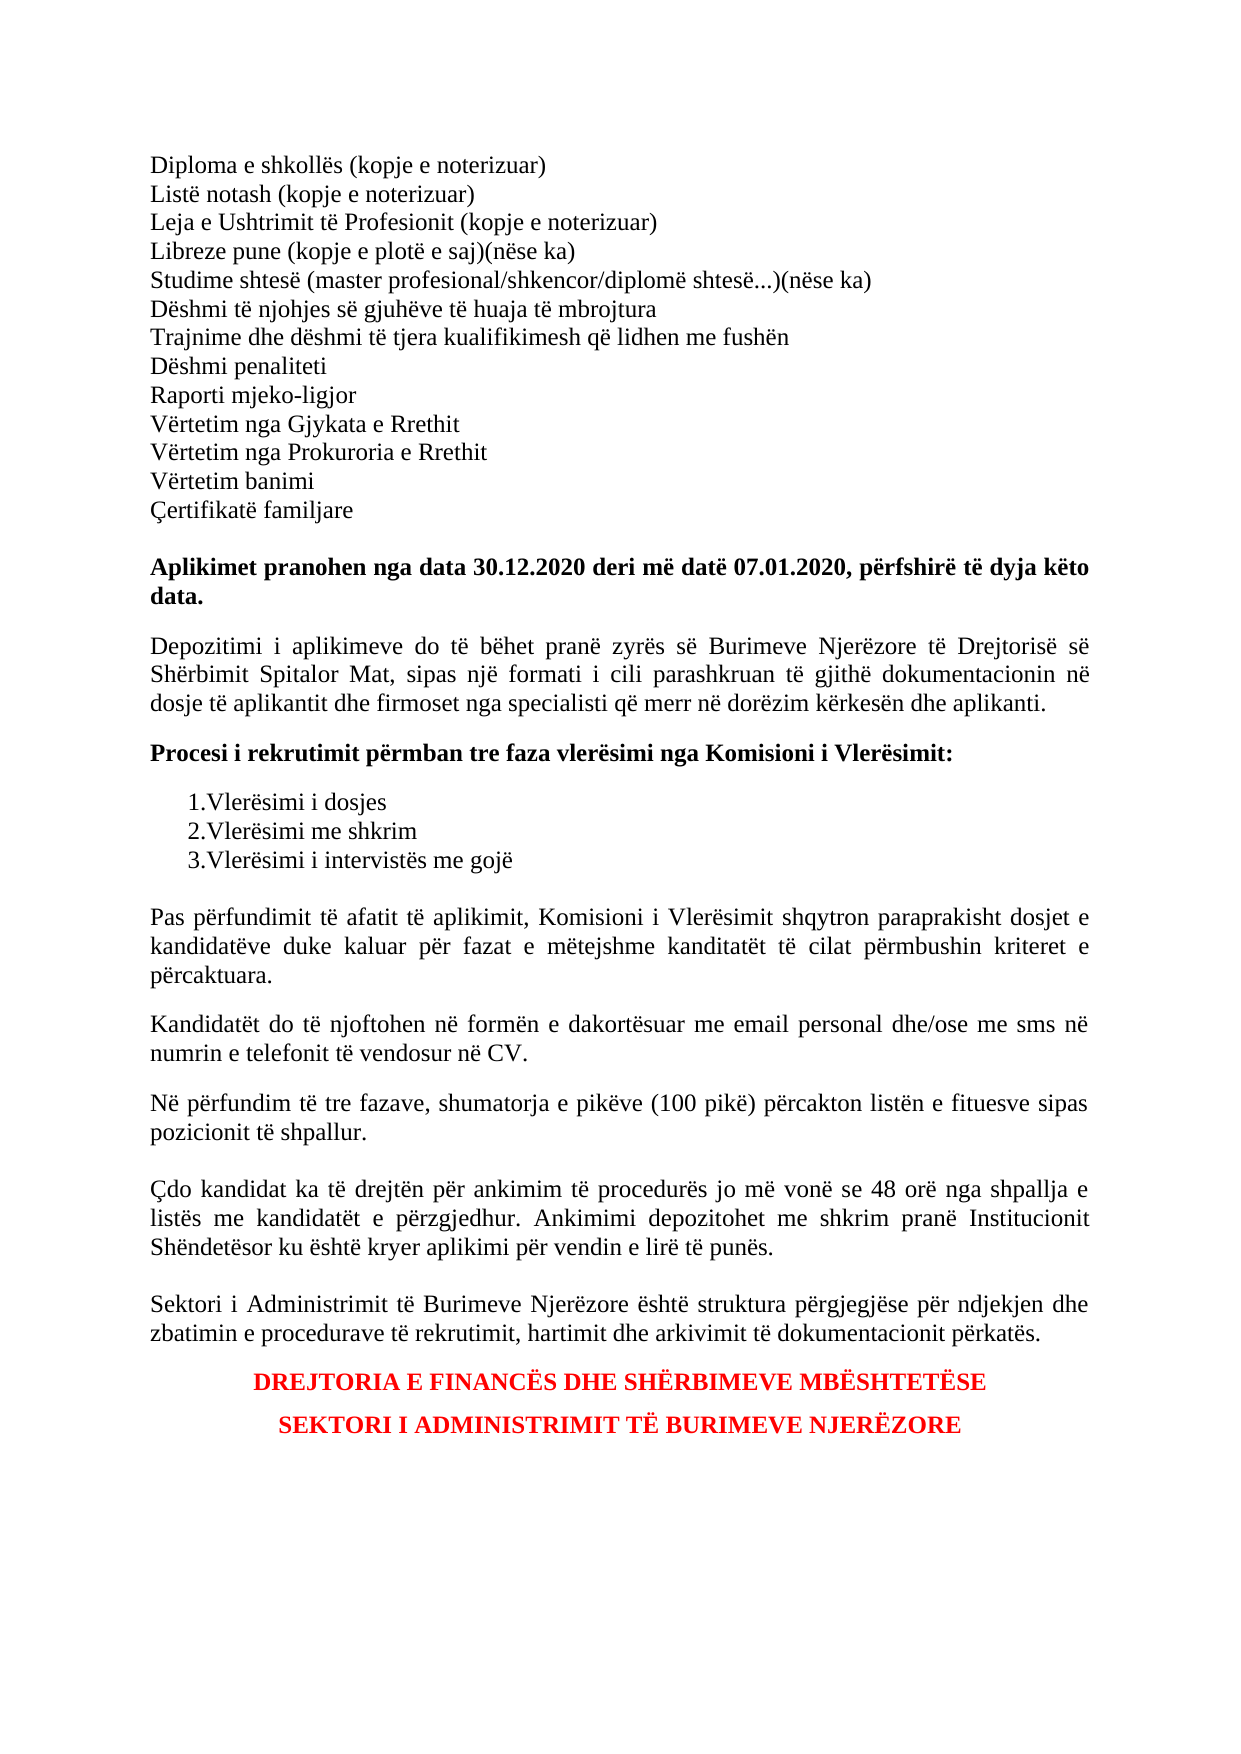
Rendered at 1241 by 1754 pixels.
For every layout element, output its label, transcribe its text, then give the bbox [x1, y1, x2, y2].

text Aplikimet pranohen nga data 30.12.2020 deri më datë 07.01.2020, përfshirë të dyja këto data. [150, 552, 1090, 610]
text Pas përfundimit të afatit të aplikimit, Komisioni i Vlerësimit shqytron paraprakisht dosjet e kandidatëve duke kaluar për fazat e mëtejshme kanditatët të cilat përmbushin kriteret e përcaktuara. [150, 902, 1090, 989]
text 3.Vlerësimi i intervistës me gojë [187, 845, 1090, 874]
text Procesi i rekrutimit përmban tre faza vlerësimi nga Komisioni i Vlerësimit: [150, 738, 1090, 767]
text Sektori i Administrimit të Burimeve Njerëzore është struktura përgjegjëse për ndjekjen dhe zbatimin e procedurave të rekrutimit, hartimit dhe arkivimit të dokumentacionit përkatës. [150, 1289, 1090, 1347]
text Vërtetim nga Gjykata e Rrethit [150, 409, 1090, 437]
text SEKTORI I ADMINISTRIMIT TË BURIMEVE NJERËZORE [150, 1411, 1090, 1439]
text Çdo kandidat ka të drejtën për ankimim të procedurës jo më vonë se 48 orë nga shpallja e listës me kandidatët e përzgjedhur. Ankimimi depozitohet me shkrim pranë Institucionit Shëndetësor ku është kryer aplikimi për vendin e lirë të punës. [150, 1174, 1090, 1260]
text Kandidatët do të njoftohen në formën e dakortësuar me email personal dhe/ose me sms në numrin e telefonit të vendosur në CV. [150, 1009, 1090, 1067]
text Vërtetim banimi [150, 466, 1090, 495]
text Dëshmi të njohjes së gjuhëve të huaja të mbrojtura [150, 294, 1090, 322]
text Studime shtesë (master profesional/shkencor/diplomë shtesë...)(nëse ka) [150, 265, 1090, 294]
text Depozitimi i aplikimeve do të bëhet pranë zyrës së Burimeve Njerëzore të Drejtorisë së Shërbimit Spitalor Mat, sipas një formati i cili parashkruan të gjithë dokumentacionin në dosje të aplikantit dhe firmoset nga specialisti që merr në dorëzim kërkesën dhe aplikanti. [150, 631, 1090, 717]
text Dëshmi penaliteti [150, 351, 1090, 380]
text Libreze pune (kopje e plotë e saj)(nëse ka) [150, 236, 1090, 265]
text Çertifikatë familjare [150, 495, 1090, 524]
text 1.Vlerësimi i dosjes [187, 787, 1090, 816]
text Në përfundim të tre fazave, shumatorja e pikëve (100 pikë) përcakton listën e fituesve sipas pozicionit të shpallur. [150, 1088, 1090, 1145]
text Vërtetim nga Prokuroria e Rrethit [150, 437, 1090, 466]
text Listë notash (kopje e noterizuar) [150, 179, 1090, 207]
text Diploma e shkollës (kopje e noterizuar) [150, 150, 1090, 179]
text DREJTORIA E FINANCËS DHE SHËRBIMEVE MBËSHTETËSE [150, 1367, 1090, 1396]
text 2.Vlerësimi me shkrim [187, 816, 1090, 845]
text Raporti mjeko-ligjor [150, 380, 1090, 409]
text Leja e Ushtrimit të Profesionit (kopje e noterizuar) [150, 207, 1090, 236]
text Trajnime dhe dëshmi të tjera kualifikimesh që lidhen me fushën [150, 322, 1090, 351]
